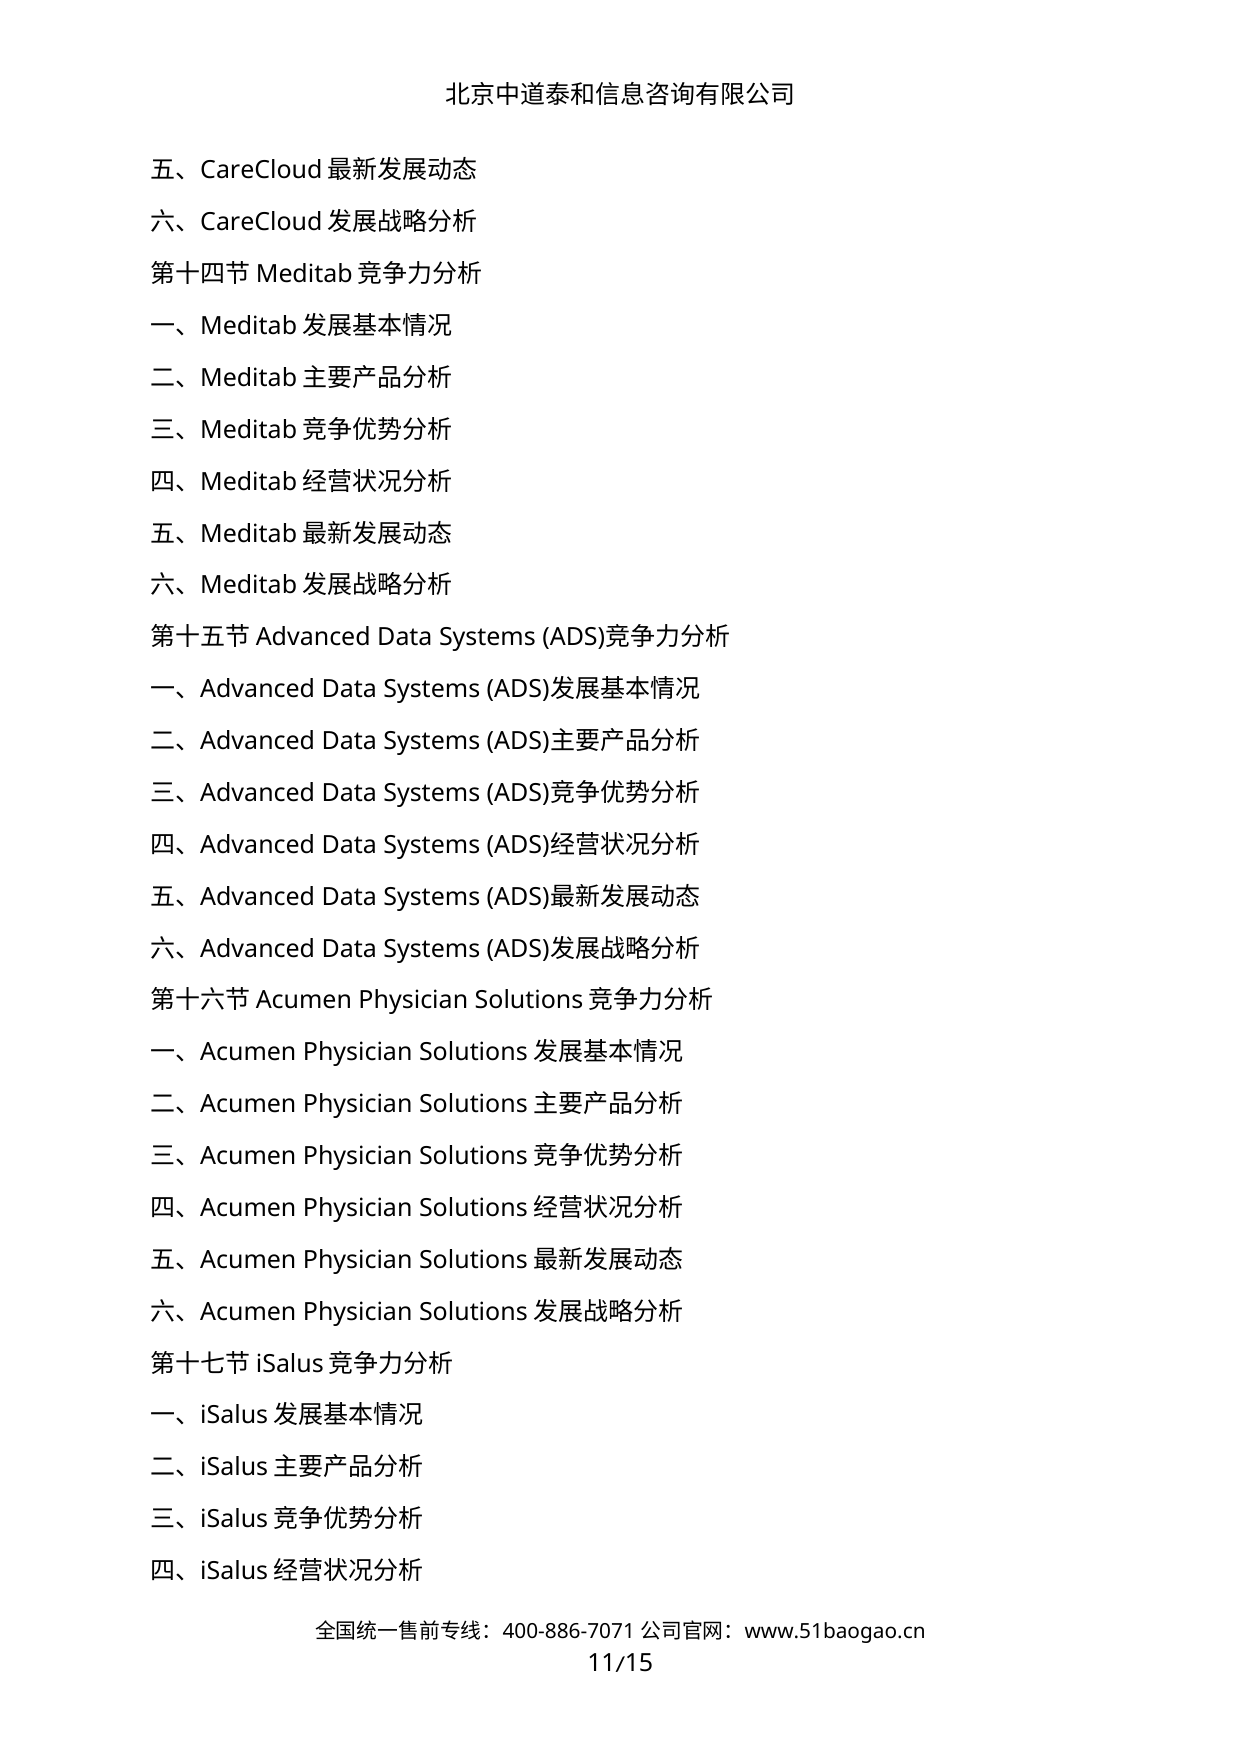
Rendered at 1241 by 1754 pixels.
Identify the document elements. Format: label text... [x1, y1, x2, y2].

text 三、Acumen Physician Solutions竞争优势分析 [150, 1136, 1090, 1172]
text 六、CareCloud发展战略分析 [150, 202, 1090, 238]
text 五、Meditab最新发展动态 [150, 513, 1090, 549]
text 五、CareCloud最新发展动态 [150, 150, 1090, 186]
text 一、Advanced Data Systems (ADS)发展基本情况 [150, 669, 1090, 705]
text 六、Acumen Physician Solutions发展战略分析 [150, 1291, 1090, 1327]
text 六、Advanced Data Systems (ADS)发展战略分析 [150, 928, 1090, 964]
text 五、Advanced Data Systems (ADS)最新发展动态 [150, 876, 1090, 912]
text 二、Advanced Data Systems (ADS)主要产品分析 [150, 721, 1090, 757]
text 五、Acumen Physician Solutions最新发展动态 [150, 1239, 1090, 1276]
text 四、Meditab经营状况分析 [150, 461, 1090, 497]
text 一、iSalus发展基本情况 [150, 1395, 1090, 1431]
text 三、Meditab竞争优势分析 [150, 409, 1090, 446]
text 二、iSalus主要产品分析 [150, 1447, 1090, 1483]
text 第十七节 iSalus竞争力分析 [150, 1343, 1090, 1379]
text 三、iSalus竞争优势分析 [150, 1499, 1090, 1535]
text 六、Meditab发展战略分析 [150, 565, 1090, 601]
text 四、Acumen Physician Solutions经营状况分析 [150, 1187, 1090, 1224]
text 第十六节 Acumen Physician Solutions竞争力分析 [150, 980, 1090, 1016]
text 三、Advanced Data Systems (ADS)竞争优势分析 [150, 772, 1090, 809]
text 第十四节 Meditab竞争力分析 [150, 254, 1090, 290]
text 二、Acumen Physician Solutions主要产品分析 [150, 1084, 1090, 1120]
text 第十五节 Advanced Data Systems (ADS)竞争力分析 [150, 617, 1090, 653]
text 四、iSalus经营状况分析 [150, 1551, 1090, 1587]
text 四、Advanced Data Systems (ADS)经营状况分析 [150, 824, 1090, 861]
text 二、Meditab主要产品分析 [150, 357, 1090, 394]
text 一、Acumen Physician Solutions发展基本情况 [150, 1032, 1090, 1068]
text 一、Meditab发展基本情况 [150, 306, 1090, 342]
